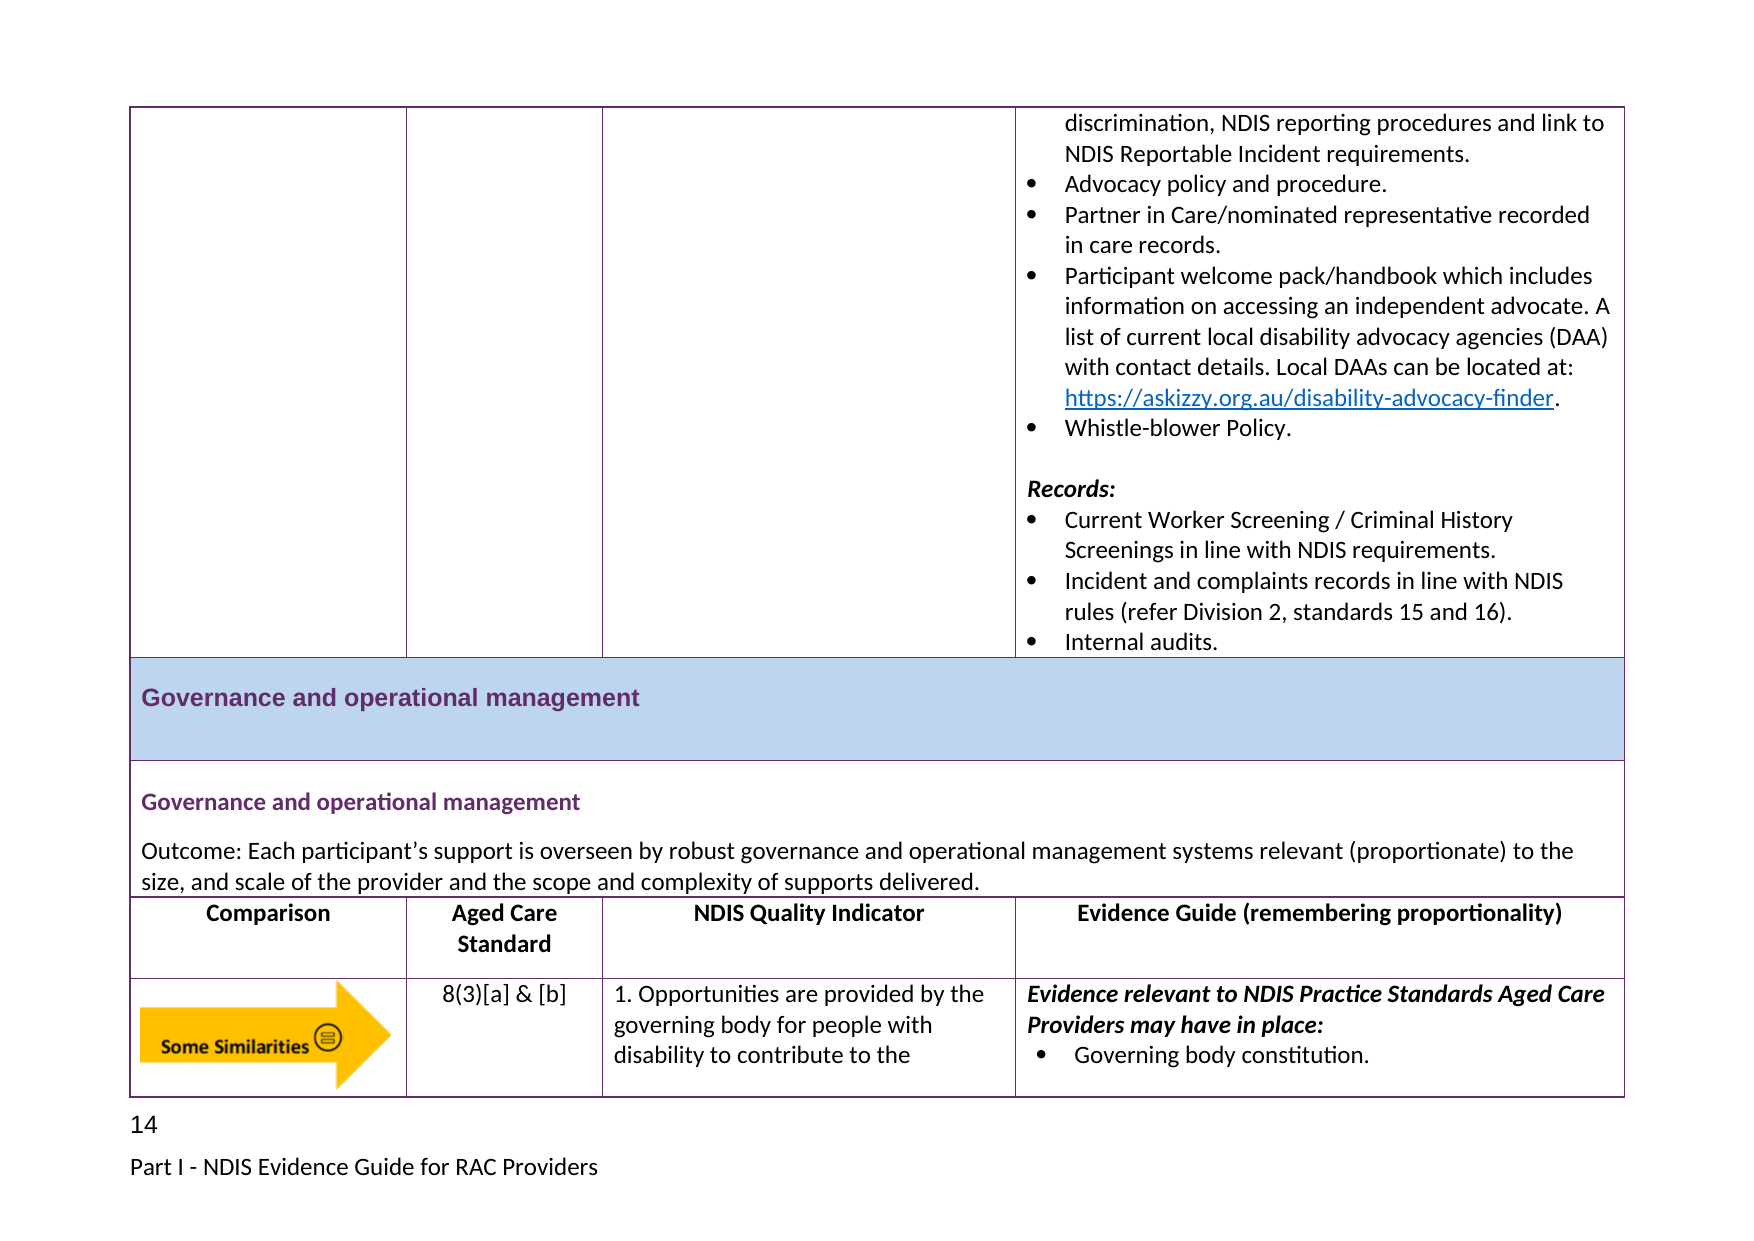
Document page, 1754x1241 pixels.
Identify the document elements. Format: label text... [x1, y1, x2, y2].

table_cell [603, 979, 1015, 1096]
picture [140, 980, 394, 1091]
table_cell Evidence Guide (remembering proportionality) [1016, 898, 1624, 977]
table_cell Comparison [131, 898, 406, 977]
table_cell Aged Care Standard [407, 898, 602, 977]
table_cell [407, 108, 602, 657]
table_cell [131, 979, 406, 1096]
table_cell NDIS Quality Indicator [603, 898, 1015, 977]
table_cell [131, 108, 406, 657]
table_cell Governance and operational management [131, 658, 1624, 760]
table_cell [1016, 979, 1624, 1096]
table_cell Governance and operational management Outcome: Each participant’s support is overseen by robust governance and operational management systems relevant (proportionate) to the size, and scale of the provider and the scope and complexity of supports delivered. [131, 761, 1624, 896]
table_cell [603, 108, 1015, 657]
table_cell 8(3)[a] & [b] [407, 979, 602, 1096]
